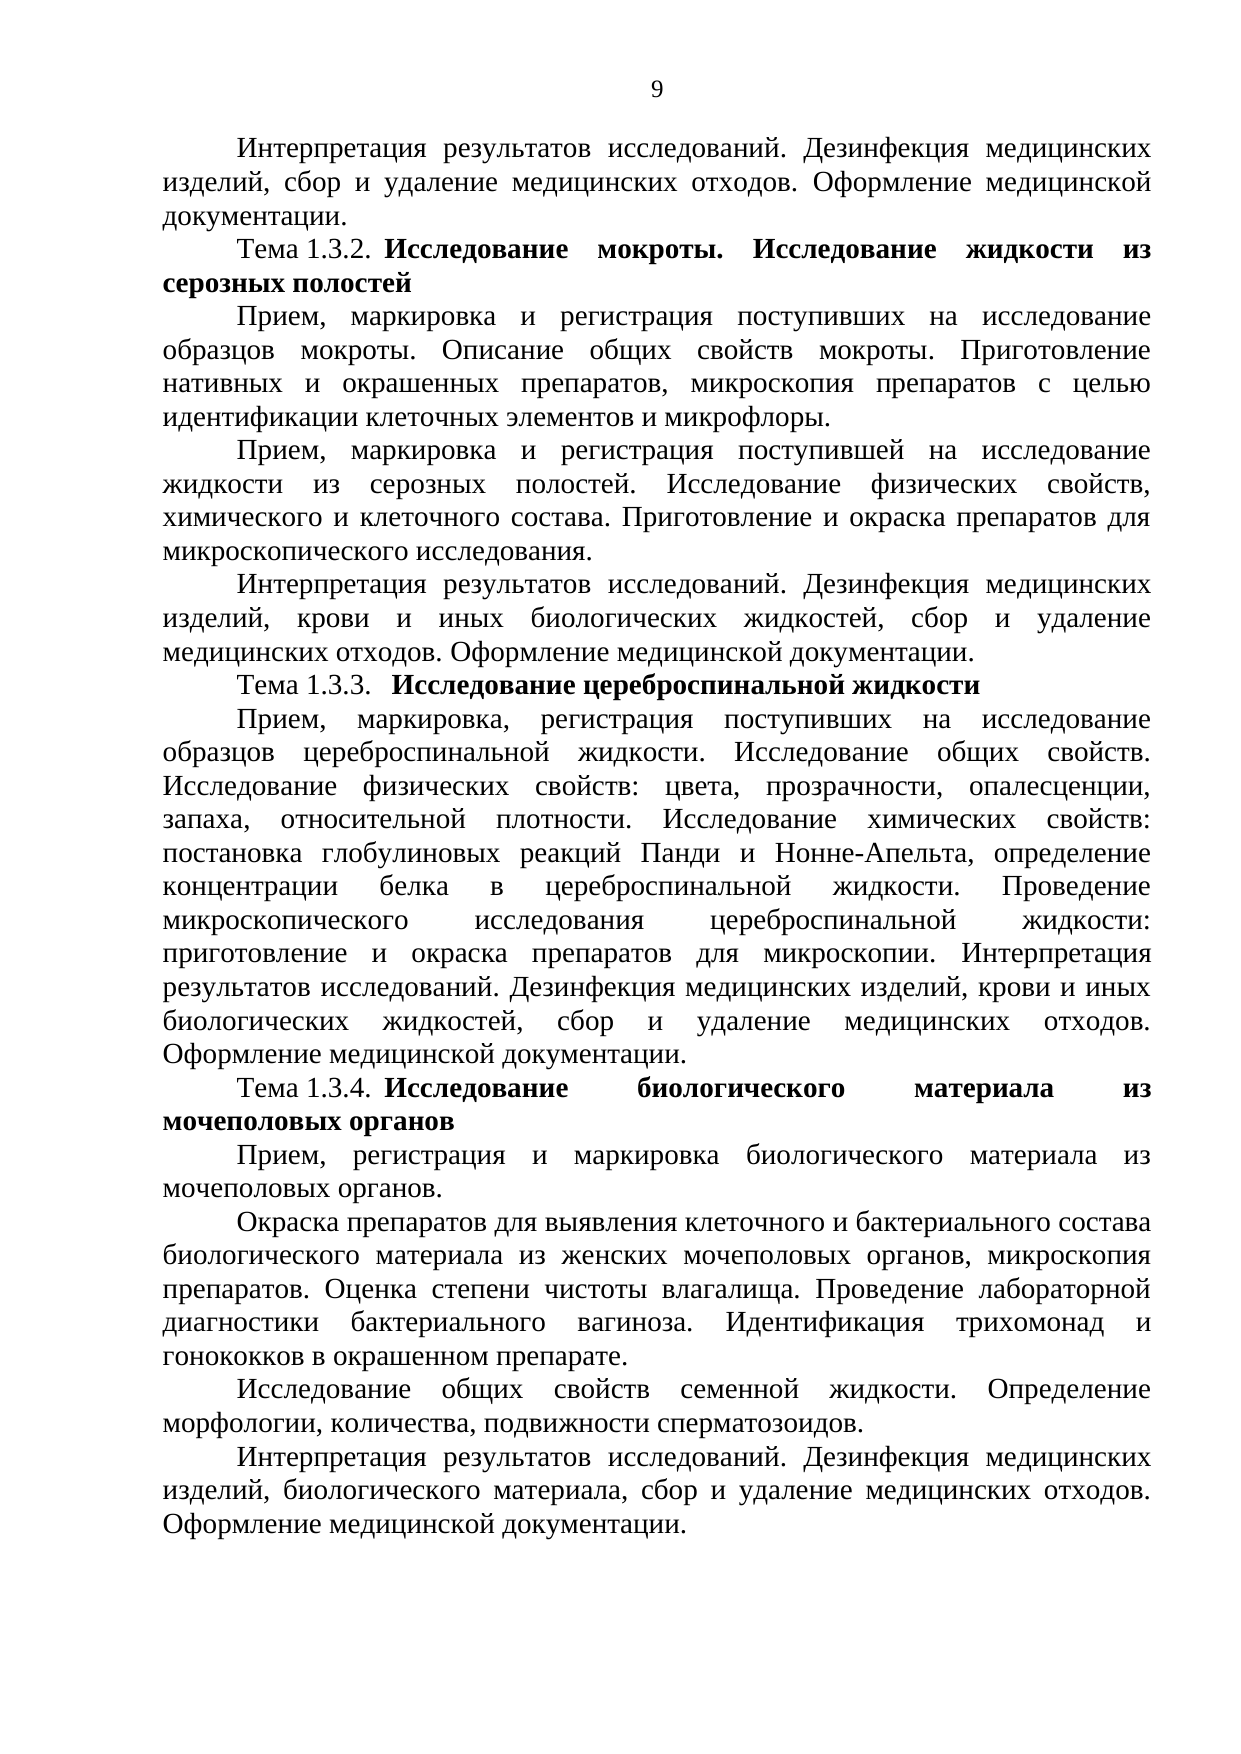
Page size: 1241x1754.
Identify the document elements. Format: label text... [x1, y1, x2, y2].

text Прием, маркировка, регистрация поступивших на исследование образцов цереброспинальной жидкости. Исследование общих свойств. Исследование физических свойств: цвета, прозрачности, опалесценции, запаха, относительной плотности. Исследование химических свойств: постановка глобулиновых реакций Панди и Нонне-Апельта, определение концентрации белка в цереброспинальной жидкости. Проведение микроскопического исследования цереброспинальной жидкости: приготовление и окраска препаратов для микроскопии. Интерпретация результатов исследований. Дезинфекция медицинских изделий, крови и иных биологических жидкостей, сбор и удаление медицинских отходов. Оформление медицинской документации. [162, 701, 1152, 1070]
text Тема 1.3.4. Исследование биологического материала из мочеполовых органов [162, 1070, 1152, 1137]
text Интерпретация результатов исследований. Дезинфекция медицинских изделий, крови и иных биологических жидкостей, сбор и удаление медицинских отходов. Оформление медицинской документации. [162, 567, 1152, 667]
text Прием, регистрация и маркировка биологического материала из мочеполовых органов. [162, 1137, 1152, 1204]
text Исследование общих свойств семенной жидкости. Определение морфологии, количества, подвижности сперматозоидов. [162, 1372, 1152, 1439]
text Тема 1.3.2. Исследование мокроты. Исследование жидкости из серозных полостей [162, 231, 1152, 298]
text Интерпретация результатов исследований. Дезинфекция медицинских изделий, сбор и удаление медицинских отходов. Оформление медицинской документации. [162, 131, 1152, 231]
text Интерпретация результатов исследований. Дезинфекция медицинских изделий, биологического материала, сбор и удаление медицинских отходов. Оформление медицинской документации. [162, 1439, 1152, 1539]
text Тема 1.3.3. Исследование цереброспинальной жидкости [162, 667, 1152, 701]
text Окраска препаратов для выявления клеточного и бактериального состава биологического материала из женских мочеполовых органов, микроскопия препаратов. Оценка степени чистоты влагалища. Проведение лабораторной диагностики бактериального вагиноза. Идентификация трихомонад и гонококков в окрашенном препарате. [162, 1204, 1152, 1372]
text Прием, маркировка и регистрация поступившей на исследование жидкости из серозных полостей. Исследование физических свойств, химического и клеточного состава. Приготовление и окраска препаратов для микроскопического исследования. [162, 432, 1152, 567]
text Прием, маркировка и регистрация поступивших на исследование образцов мокроты. Описание общих свойств мокроты. Приготовление нативных и окрашенных препаратов, микроскопия препаратов с целью идентификации клеточных элементов и микрофлоры. [162, 298, 1152, 432]
